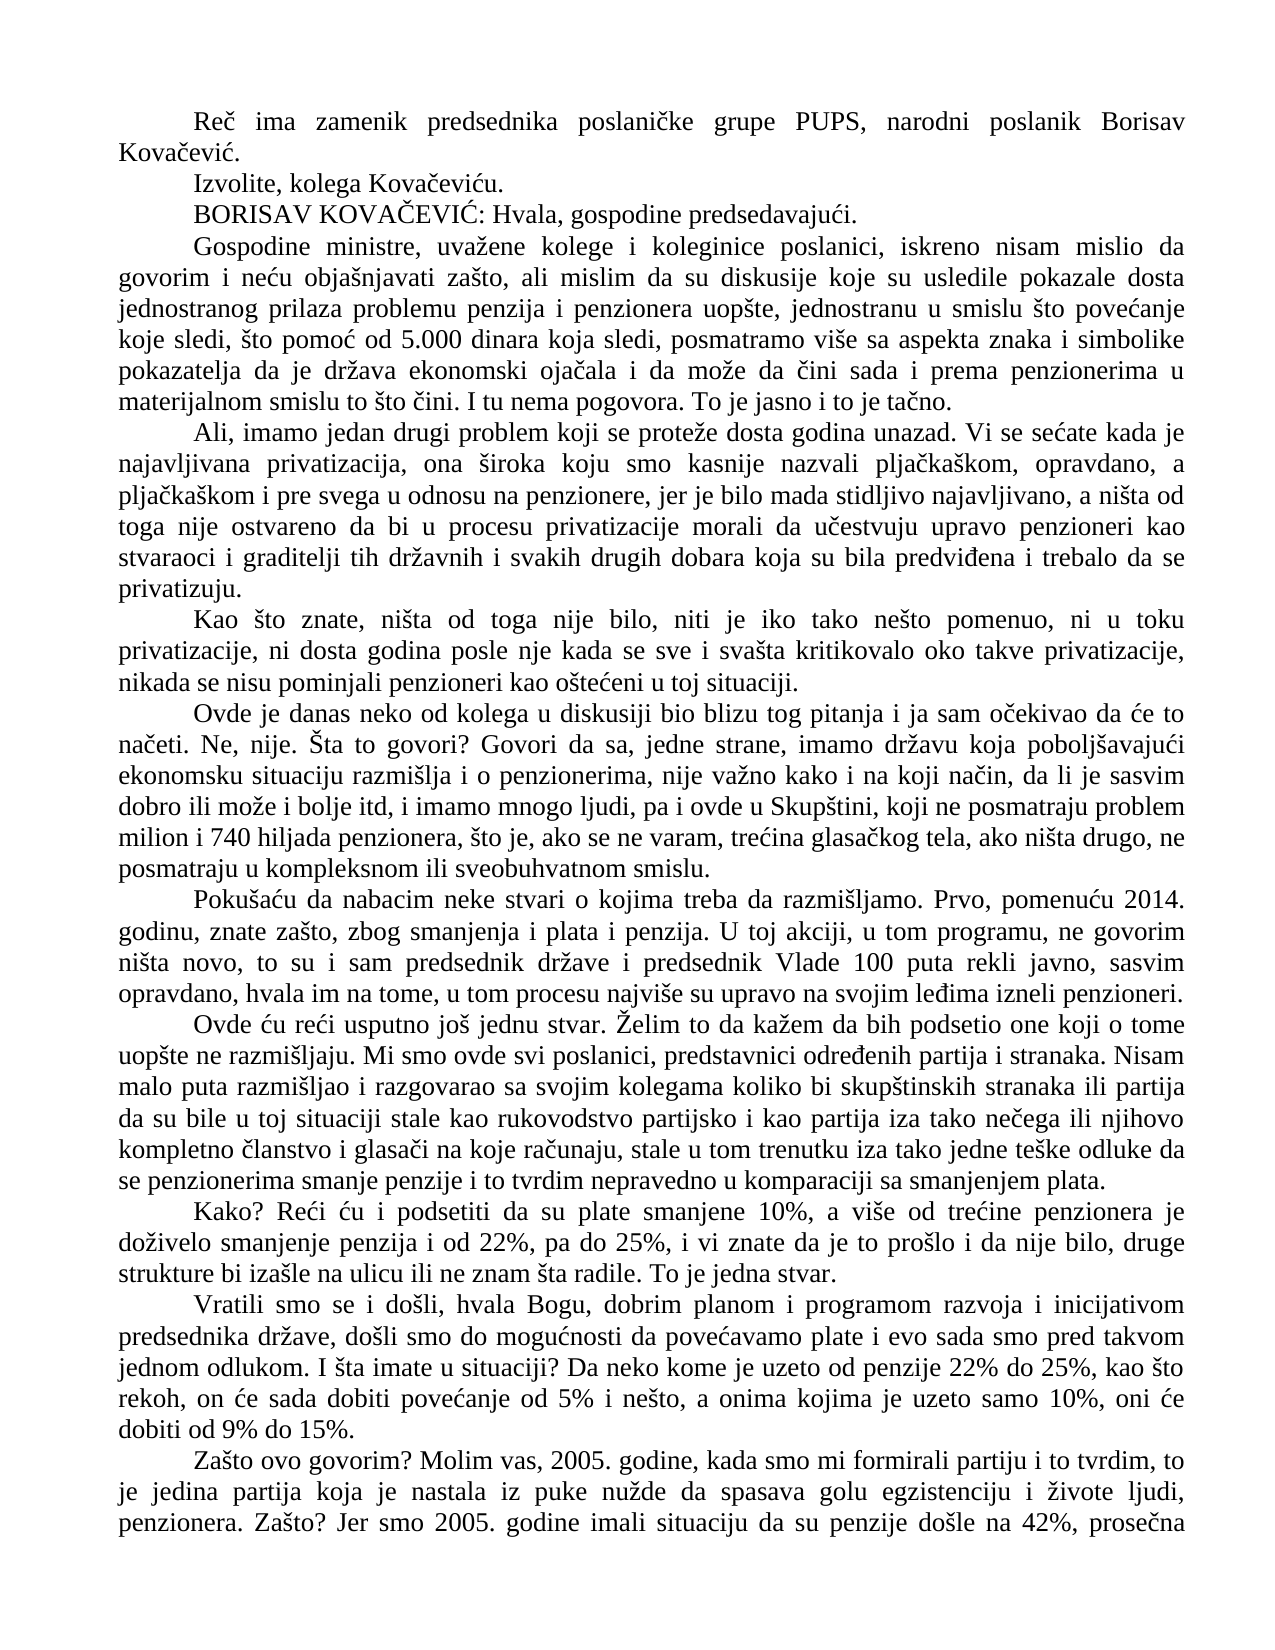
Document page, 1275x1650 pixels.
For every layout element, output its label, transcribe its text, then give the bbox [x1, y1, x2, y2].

text Vratili smo se i došli, hvala Bogu, dobrim planom i programom razvoja i inicijativom predsednika države, došli smo do mogućnosti da povećavamo plate i evo sada smo pred takvom jednom odlukom. I šta imate u situaciji? Da neko kome je uzeto od penzije 22% do 25%, kao što rekoh, on će sada dobiti povećanje od 5% i nešto, a onima kojima je uzeto samo 10%, oni će dobiti od 9% do 15%. [118, 1288, 1186, 1444]
text Kao što znate, ništa od toga nije bilo, niti je iko tako nešto pomenuo, ni u toku privatizacije, ni dosta godina posle nje kada se sve i svašta kritikovalo oko takve privatizacije, nikada se nisu pominjali penzioneri kao oštećeni u toj situaciji. [118, 603, 1186, 697]
text Pokušaću da nabacim neke stvari o kojima treba da razmišljamo. Prvo, pomenuću 2014. godinu, znate zašto, zbog smanjenja i plata i penzija. U toj akciji, u tom programu, ne govorim ništa novo, to su i sam predsednik države i predsednik Vlade 100 puta rekli javno, sasvim opravdano, hvala im na tome, u tom procesu najviše su upravo na svojim leđima izneli penzioneri. [118, 884, 1186, 1008]
text Ovde je danas neko od kolega u diskusiji bio blizu tog pitanja i ja sam očekivao da će to načeti. Ne, nije. Šta to govori? Govori da sa, jedne strane, imamo državu koja poboljšavajući ekonomsku situaciju razmišlja i o penzionerima, nije važno kako i na koji način, da li je sasvim dobro ili može i bolje itd, i imamo mnogo ljudi, pa i ovde u Skupštini, koji ne posmatraju problem milion i 740 hiljada penzionera, što je, ako se ne varam, trećina glasačkog tela, ako ništa drugo, ne posmatraju u kompleksnom ili sveobuhvatnom smislu. [118, 697, 1186, 884]
text BORISAV KOVAČEVIĆ: Hvala, gospodine predsedavajući. [118, 198, 1186, 229]
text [118, 1444, 1186, 1538]
text Reč ima zamenik predsednika poslaničke grupe PUPS, narodni poslanik Borisav Kovačević. [118, 105, 1186, 167]
text Gospodine ministre, uvažene kolege i koleginice poslanici, iskreno nisam mislio da govorim i neću objašnjavati zašto, ali mislim da su diskusije koje su usledile pokazale dosta jednostranog prilaza problemu penzija i penzionera uopšte, jednostranu u smislu što povećanje koje sledi, što pomoć od 5.000 dinara koja sledi, posmatramo više sa aspekta znaka i simbolike pokazatelja da je država ekonomski ojačala i da može da čini sada i prema penzionerima u materijalnom smislu to što čini. I tu nema pogovora. To je jasno i to je tačno. [118, 229, 1186, 416]
text Ovde ću reći usputno još jednu stvar. Želim to da kažem da bih podsetio one koji o tome uopšte ne razmišljaju. Mi smo ovde svi poslanici, predstavnici određenih partija i stranaka. Nisam malo puta razmišljao i razgovarao sa svojim kolegama koliko bi skupštinskih stranaka ili partija da su bile u toj situaciji stale kao rukovodstvo partijsko i kao partija iza tako nečega ili njihovo kompletno članstvo i glasači na koje računaju, stale u tom trenutku iza tako jedne teške odluke da se penzionerima smanje penzije i to tvrdim nepravedno u komparaciji sa smanjenjem plata. [118, 1008, 1186, 1195]
text Izvolite, kolega Kovačeviću. [118, 167, 1186, 198]
text Ali, imamo jedan drugi problem koji se proteže dosta godina unazad. Vi se sećate kada je najavljivana privatizacija, ona široka koju smo kasnije nazvali pljačkaškom, opravdano, a pljačkaškom i pre svega u odnosu na penzionere, jer je bilo mada stidljivo najavljivano, a ništa od toga nije ostvareno da bi u procesu privatizacije morali da učestvuju upravo penzioneri kao stvaraoci i graditelji tih državnih i svakih drugih dobara koja su bila predviđena i trebalo da se privatizuju. [118, 416, 1186, 603]
text Kako? Reći ću i podsetiti da su plate smanjene 10%, a više od trećine penzionera je doživelo smanjenje penzija i od 22%, pa do 25%, i vi znate da je to prošlo i da nije bilo, druge strukture bi izašle na ulicu ili ne znam šta radile. To je jedna stvar. [118, 1195, 1186, 1288]
